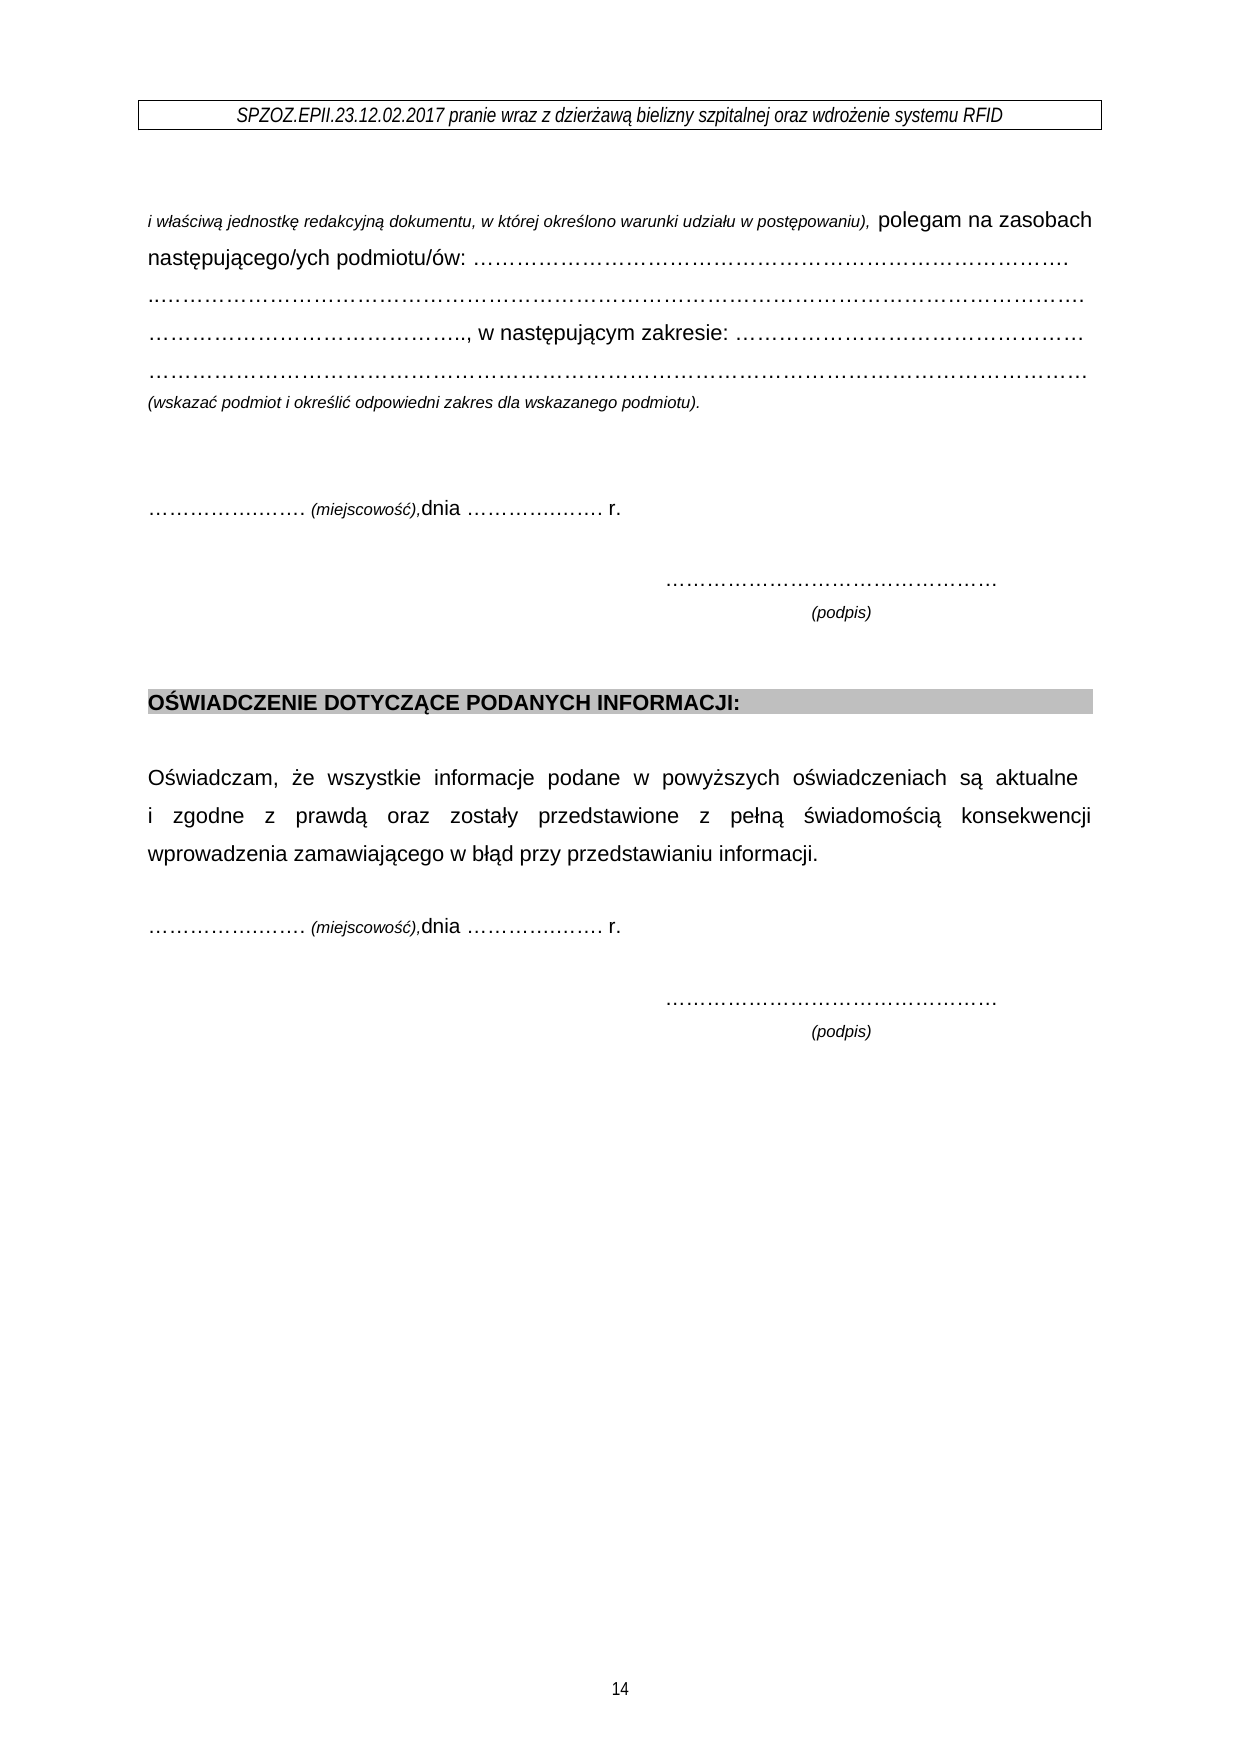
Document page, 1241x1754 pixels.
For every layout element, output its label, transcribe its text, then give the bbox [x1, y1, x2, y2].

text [148, 207, 1093, 270]
text Oświadczam, że wszystkie informacje podane w powyższych oświadczeniach są aktualne i zgodne z prawdą oraz zostały przedstawione z pełną świadomością konsekwencji wprowadzenia zamawiającego w błąd przy przedstawianiu informacji. [148, 765, 1093, 866]
text OŚWIADCZENIE DOTYCZĄCE PODANYCH INFORMACJI: [148, 689, 1093, 714]
text ………………………………………… [148, 567, 1093, 591]
text …………….……. (miejscowość),dnia ………….……. r. [148, 495, 1093, 519]
text ..……………………………………………………………………………………………………………….…………………………………….., w następującym zakresie: ………………………………………… [148, 282, 1093, 345]
text ………………………………………………………………………………………………………………… (wskazać podmiot i określić odpowiedni zakres dla wskazanego podmiotu). [148, 358, 1093, 412]
text …………….……. (miejscowość),dnia ………….……. r. [148, 914, 1093, 938]
text (podpis) [738, 603, 1093, 622]
text ………………………………………… [148, 986, 1093, 1010]
text (podpis) [738, 1022, 1093, 1041]
